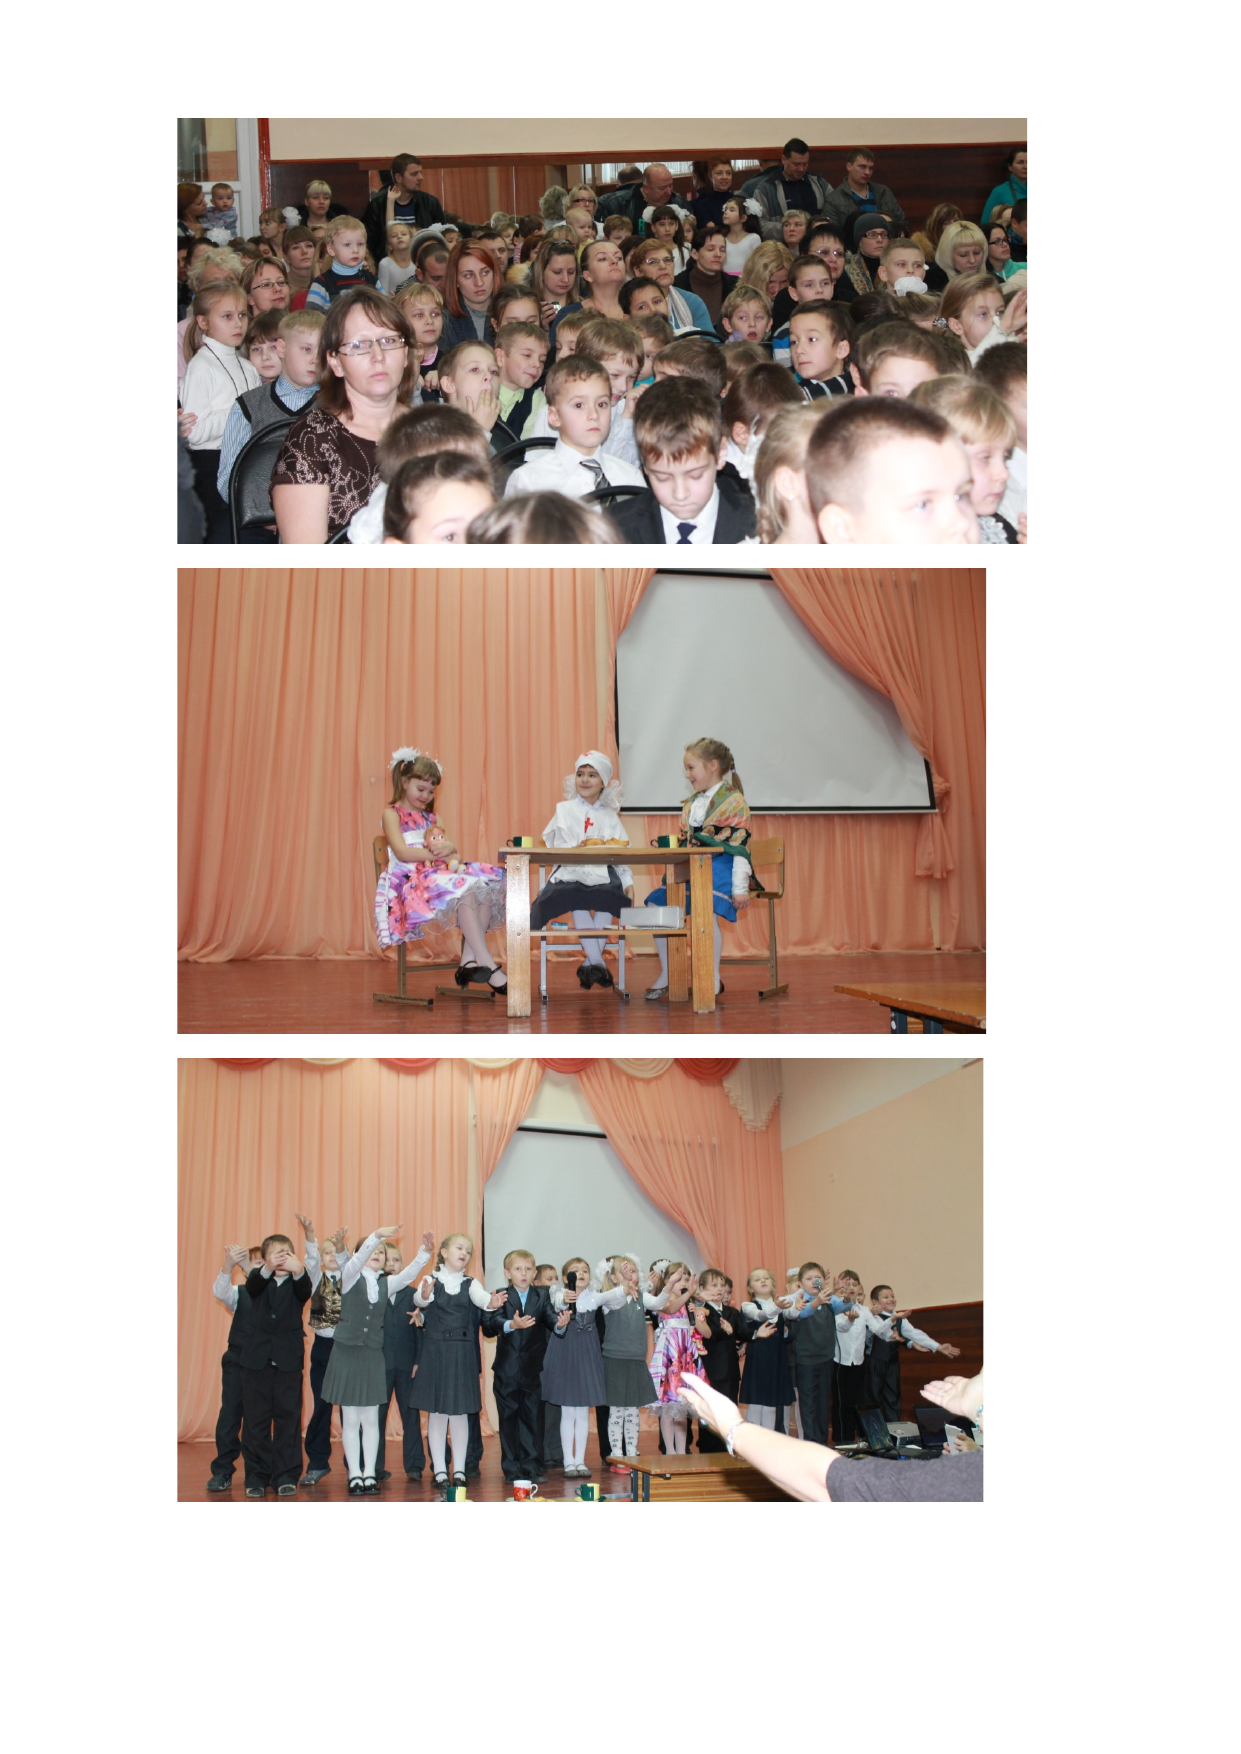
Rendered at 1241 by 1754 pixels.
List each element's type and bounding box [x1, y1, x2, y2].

picture [177, 1058, 984, 1502]
picture [177, 568, 987, 1034]
picture [177, 118, 1028, 544]
